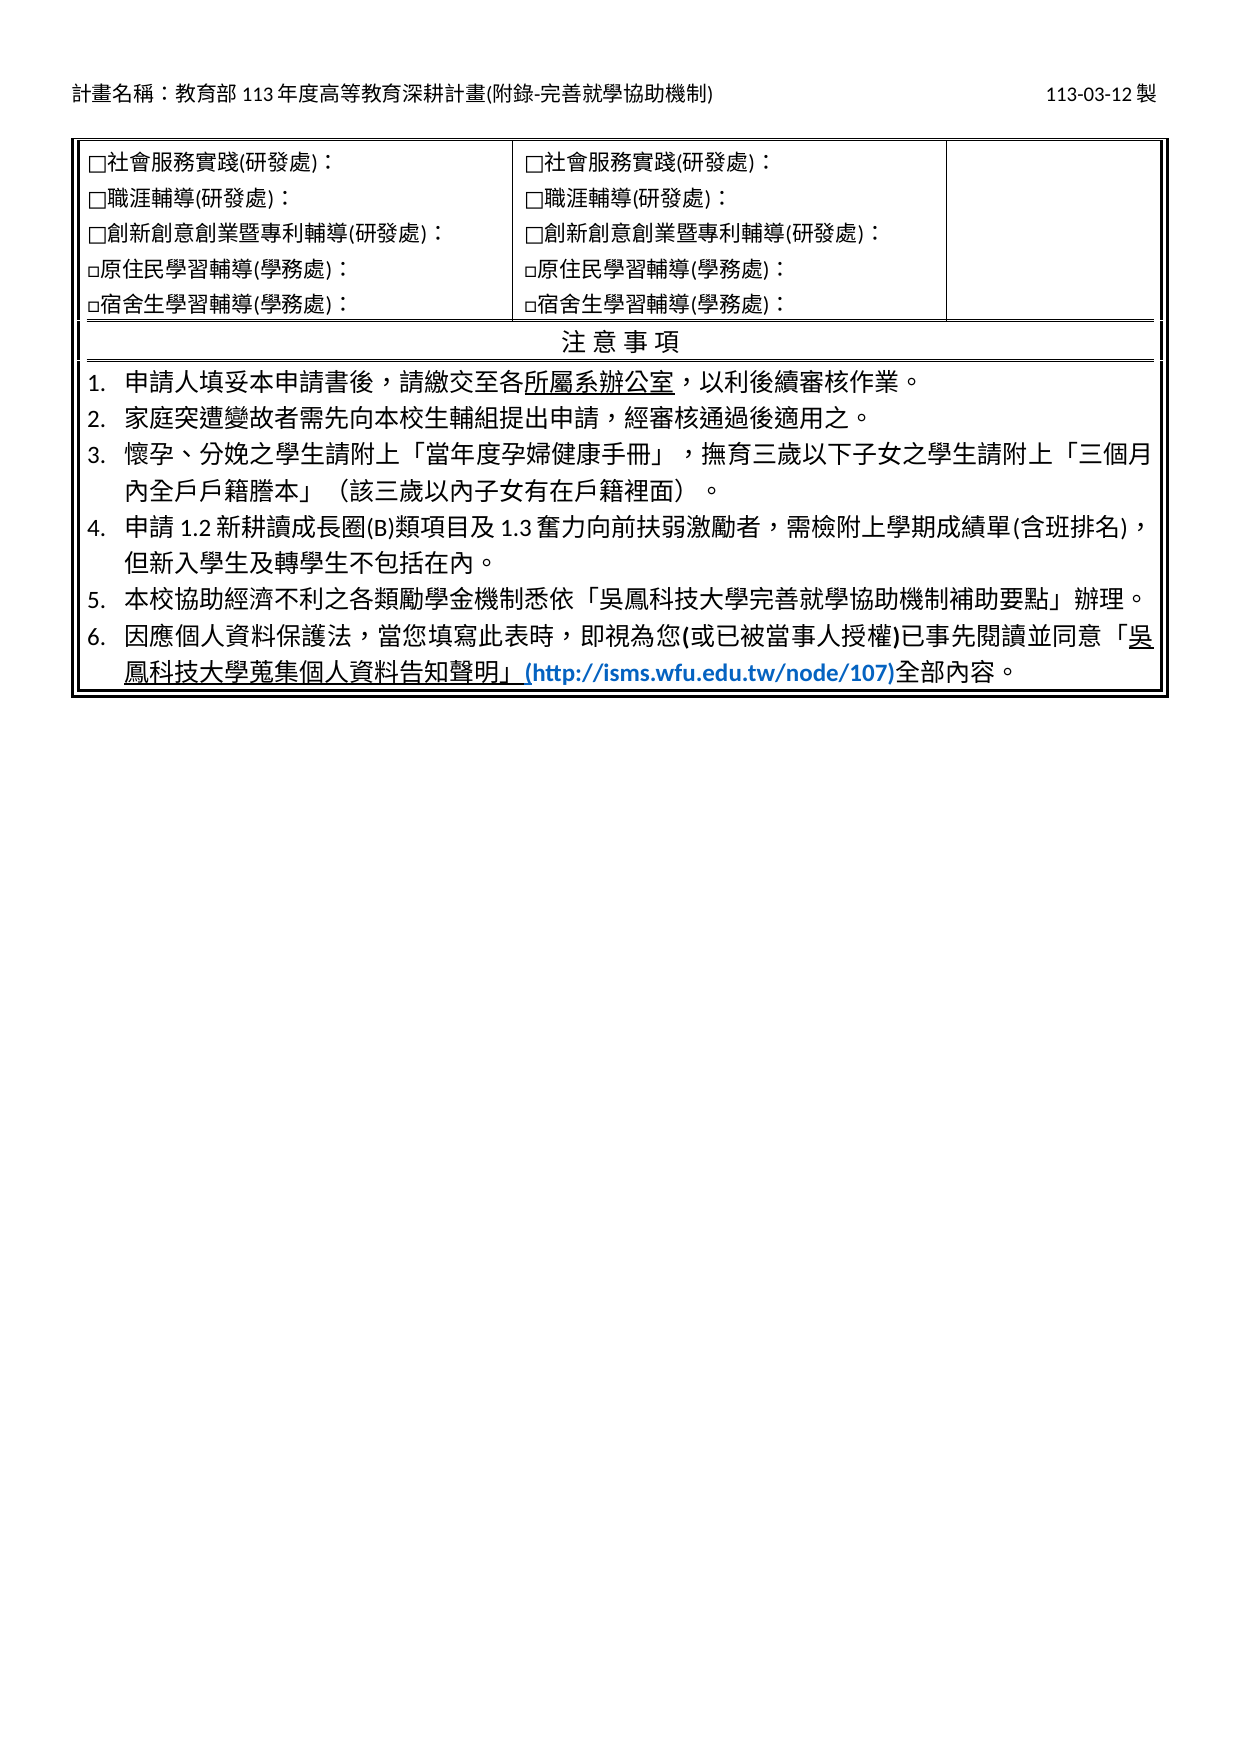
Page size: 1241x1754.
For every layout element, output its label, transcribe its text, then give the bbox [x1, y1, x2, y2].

table_cell 申請人填妥本申請書後，請繳交至各所屬系辦公室，以利後續審核作業。 家庭突遭變故者需先向本校生輔組提出申請，經審核通過後適用之。 懷孕、分娩之學生請附上「當年度孕婦健康手冊」，撫育三歲以下子女之學生請附上「三個月內全戶戶籍謄本」（該三歲以內子女有在戶籍裡面）。 申請1.2新耕讀成長圈(B)類項目及1.3奮力向前扶弱激勵者，需檢附上學期成績單(含班排名)，但新入學生及轉學生不包括在內。 本校協助經濟不利之各類勵學金機制悉依「吳鳳科技大學完善就學協助機制補助要點」辦理。 因應個人資料保護法，當您填寫此表時，即視為您(或已被當事人授權)已事先閱讀並同意「吳鳳科技大學蒐集個人資料告知聲明」(http://isms.wfu.edu.tw/node/107)全部內容。 [76, 359, 1165, 688]
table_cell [80, 141, 512, 319]
table_cell 注 意 事 項 [76, 319, 1165, 359]
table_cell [513, 141, 946, 319]
table_cell [947, 141, 1160, 319]
